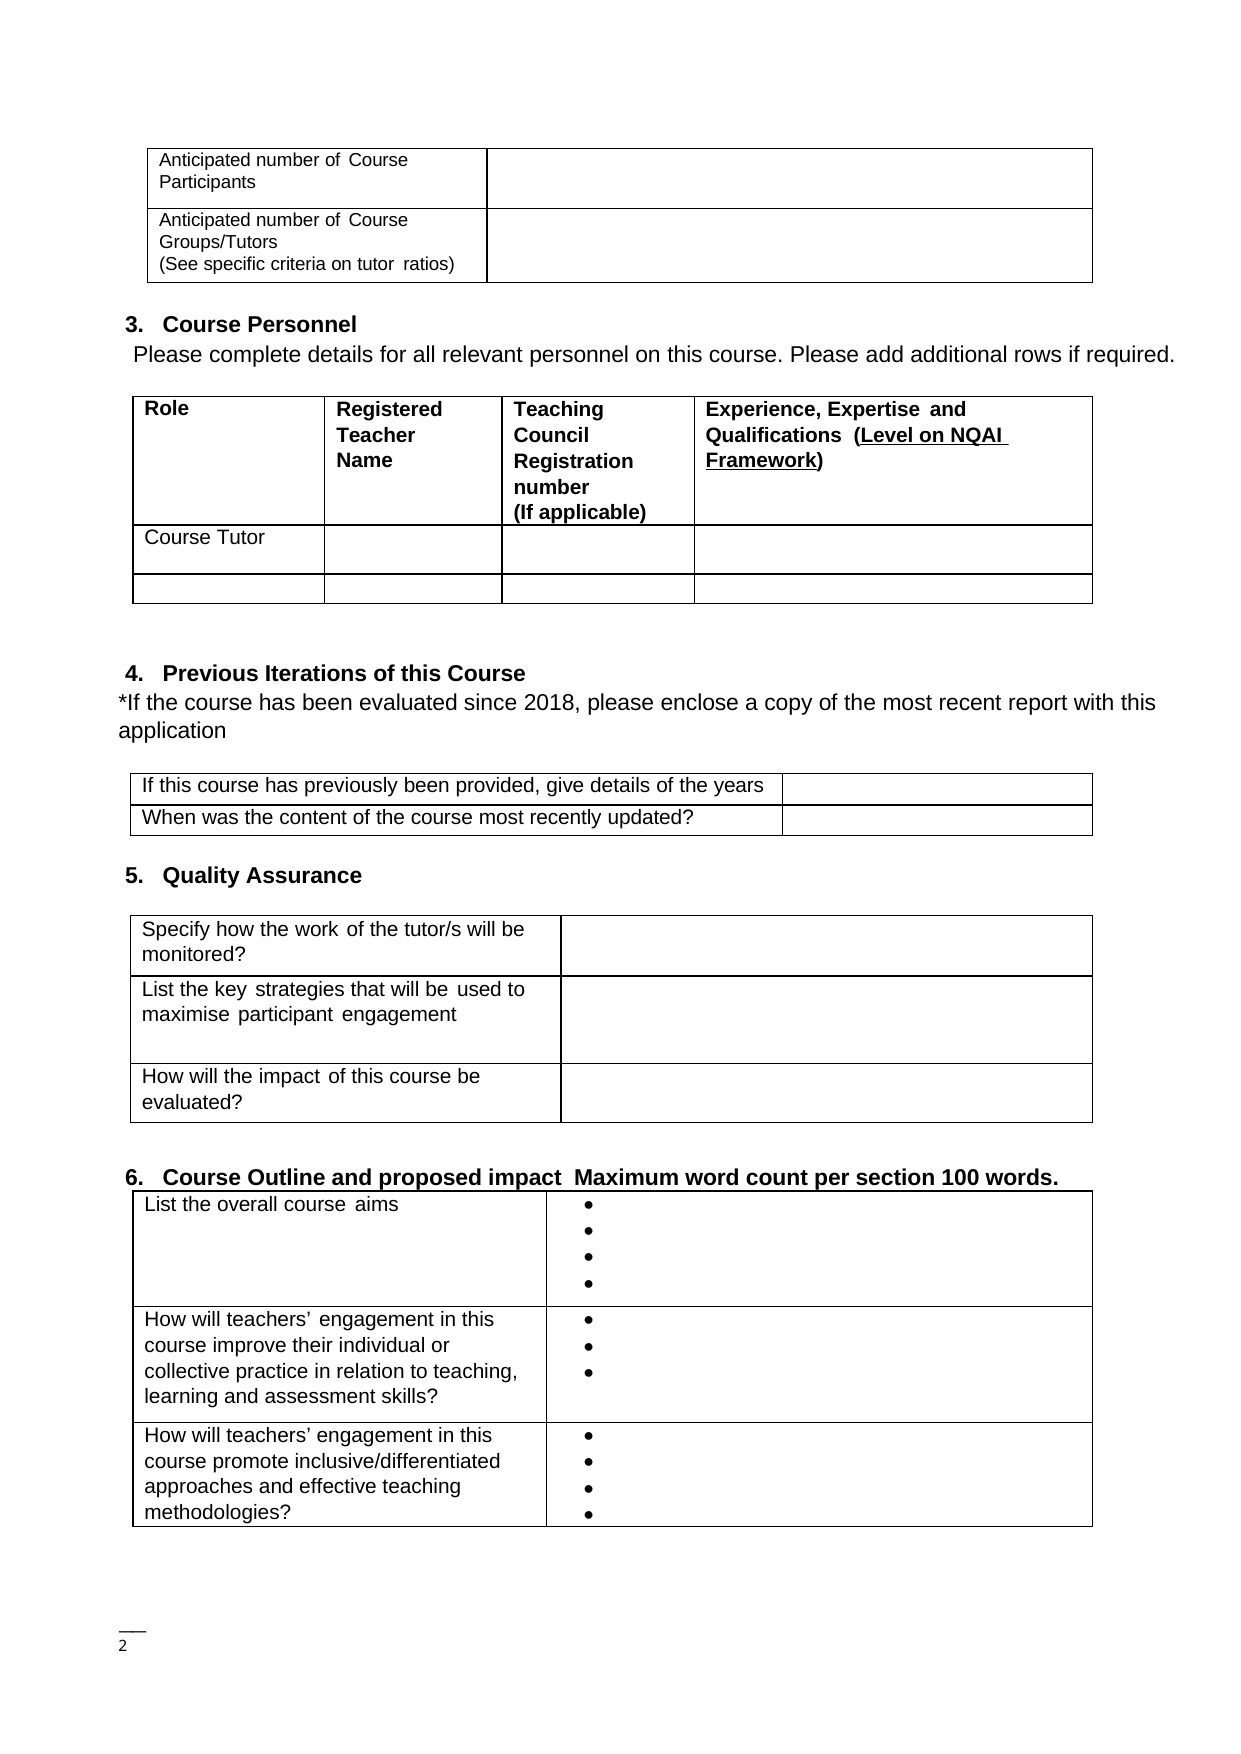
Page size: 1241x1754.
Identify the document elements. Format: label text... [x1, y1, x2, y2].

list Course Personnel [125, 311, 1122, 338]
table_header Teaching Council Registration number (If applicable) [503, 397, 694, 524]
table_cell When was the content of the course most recently updated? [131, 806, 782, 835]
table_cell How will teachers’ engagement in this course promote inclusive/differentiated approaches and effective teaching methodologies? [134, 1423, 546, 1526]
table_header [547, 1192, 1092, 1306]
table_cell [783, 806, 1092, 835]
list Course Outline and proposed impact Maximum word count per section 100 words. [125, 1164, 1122, 1190]
table_cell List the key strategies that will be used to maximise participant engagement [131, 977, 560, 1063]
table_cell [695, 526, 1092, 573]
table_cell [325, 575, 501, 603]
table_cell Anticipated number of Course Participants [148, 149, 486, 208]
table_cell [562, 977, 1092, 1063]
table_header If this course has previously been provided, give details of the years [131, 774, 782, 804]
table_cell [325, 526, 501, 573]
table_cell [503, 526, 694, 573]
table_cell How will the impact of this course be evaluated? [131, 1064, 560, 1122]
table_header [562, 916, 1092, 975]
table_cell [547, 1423, 1092, 1526]
table_cell [488, 149, 1092, 208]
table_cell How will teachers’ engagement in this course improve their individual or collective practice in relation to teaching, learning and assessment skills? [134, 1307, 546, 1422]
table_cell [134, 575, 324, 603]
text Please complete details for all relevant personnel on this course. Please add additional rows if required. [133, 339, 1199, 368]
table_header List the overall course aims [134, 1192, 546, 1306]
table_header [783, 774, 1092, 804]
table_cell [503, 575, 694, 603]
table_cell [562, 1064, 1092, 1122]
table_cell [695, 575, 1092, 603]
table_cell Course Tutor [134, 526, 324, 573]
table_header Role [134, 397, 324, 524]
list Previous Iterations of this Course [125, 660, 1122, 686]
table_cell [547, 1307, 1092, 1422]
table_header Registered Teacher Name [325, 397, 501, 524]
table_cell Anticipated number of Course Groups/Tutors (See specific criteria on tutor ratios) [148, 209, 486, 282]
text *If the course has been evaluated since 2018, please enclose a copy of the most recent report with this application [118, 688, 1199, 744]
table_header Experience, Expertise and Qualifications (Level on NQAI Framework) [695, 397, 1092, 524]
table_header Specify how the work of the tutor/s will be monitored? [131, 916, 560, 975]
list Quality Assurance [125, 862, 1122, 889]
table_cell [488, 209, 496, 282]
table_cell [496, 209, 1092, 282]
